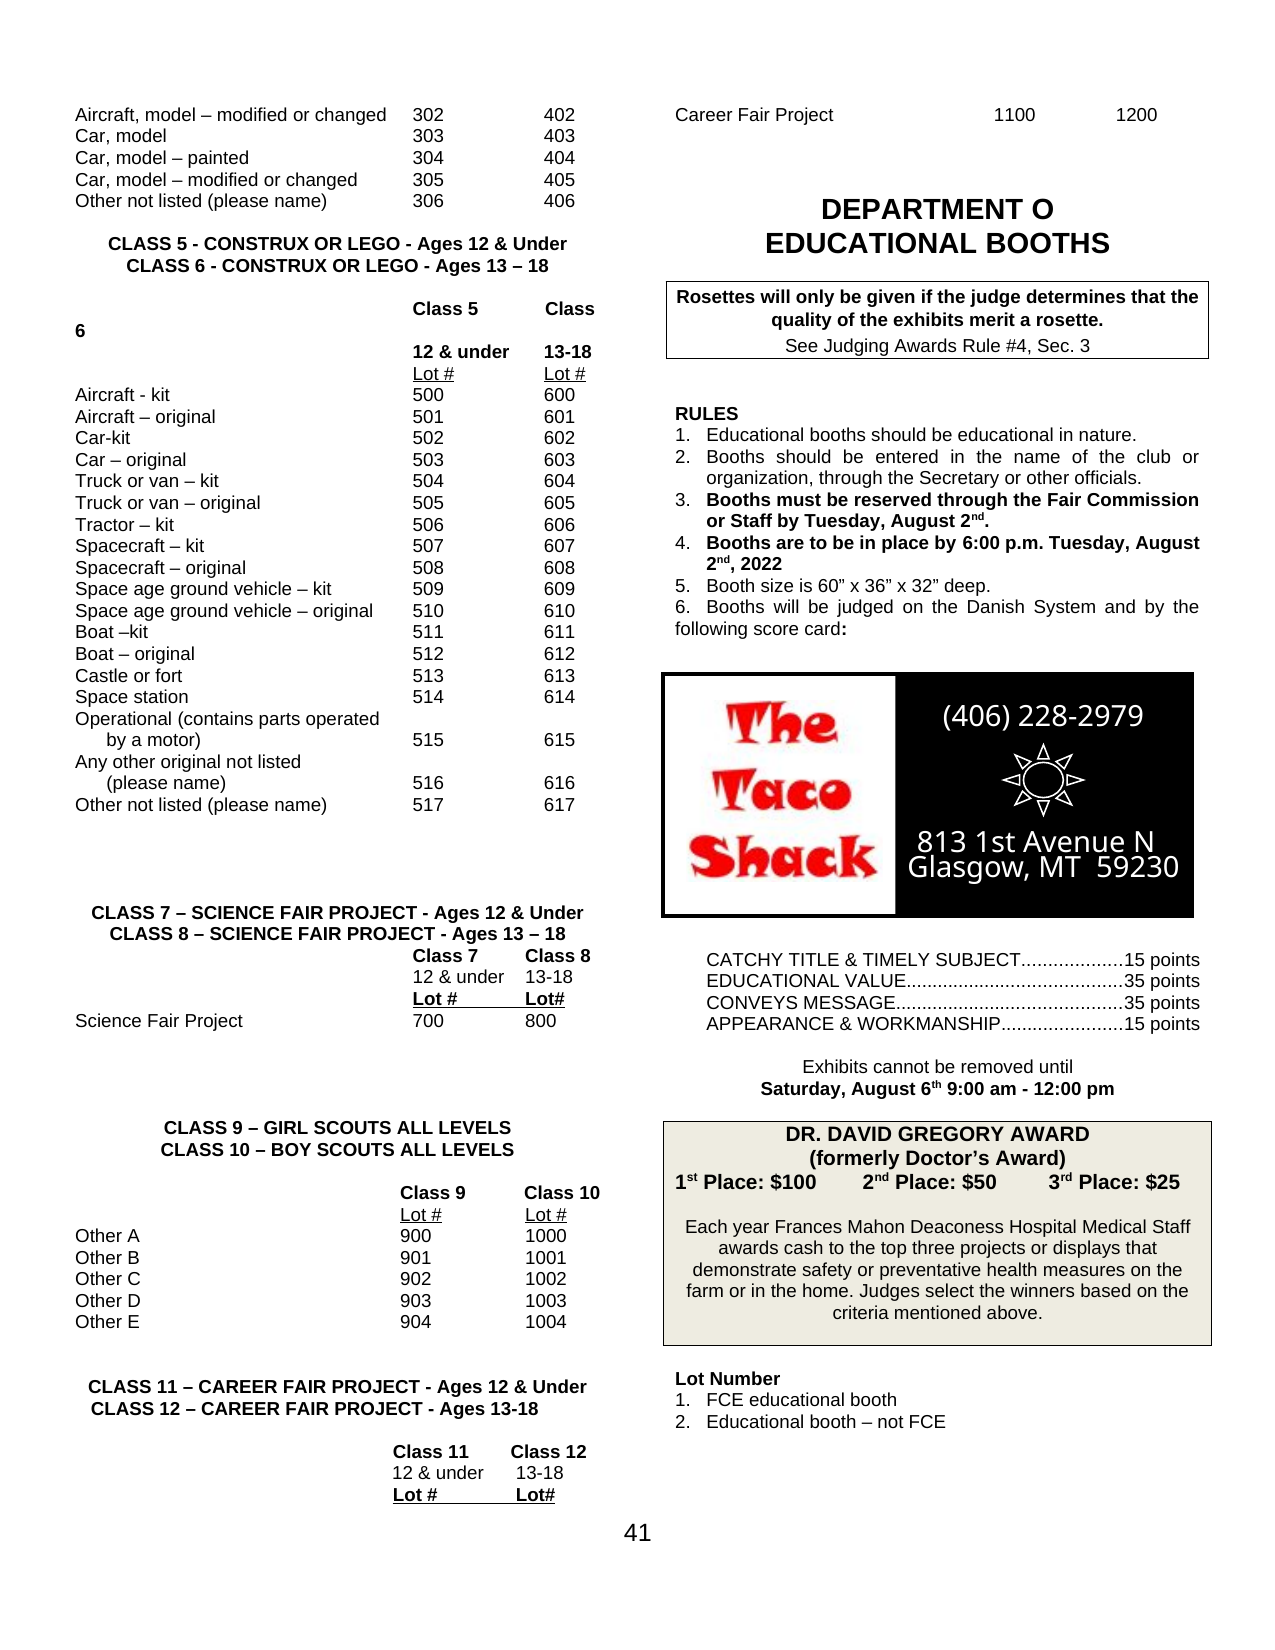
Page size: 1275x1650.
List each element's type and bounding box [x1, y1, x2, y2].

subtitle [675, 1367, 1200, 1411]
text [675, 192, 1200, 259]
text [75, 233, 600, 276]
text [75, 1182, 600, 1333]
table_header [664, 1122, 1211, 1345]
picture [686, 700, 883, 882]
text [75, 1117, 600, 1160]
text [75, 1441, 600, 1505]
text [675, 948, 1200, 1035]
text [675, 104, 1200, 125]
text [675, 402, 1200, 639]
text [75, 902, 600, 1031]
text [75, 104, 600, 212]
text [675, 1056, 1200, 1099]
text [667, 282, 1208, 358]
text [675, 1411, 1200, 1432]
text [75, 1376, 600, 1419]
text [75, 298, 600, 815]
